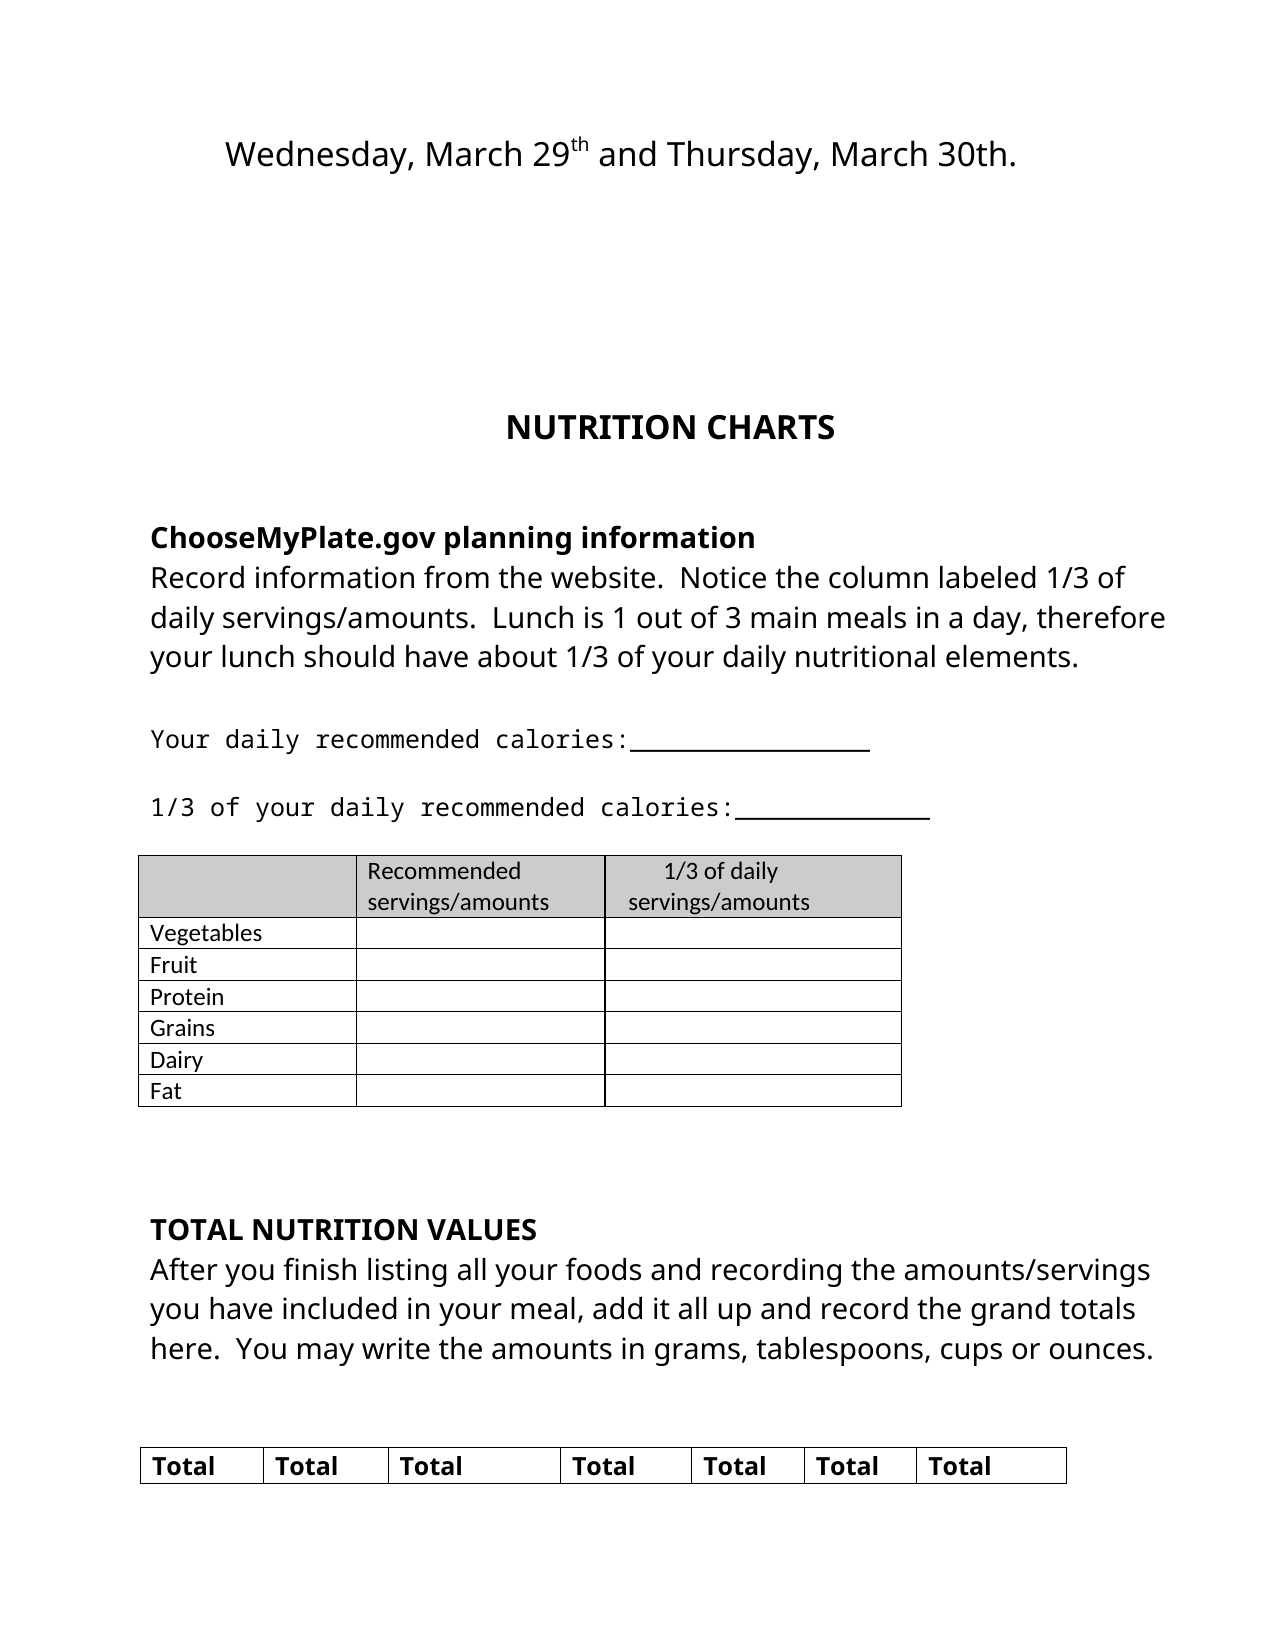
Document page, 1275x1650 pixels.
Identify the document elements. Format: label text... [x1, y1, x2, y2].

table_header Total Veggies [389, 1448, 560, 1482]
table_cell [606, 1044, 901, 1074]
table_cell Protein [139, 981, 356, 1011]
table_cell Fruit [139, 949, 356, 980]
text ChooseMyPlate.gov planning information [150, 518, 1191, 557]
table_cell [606, 1012, 901, 1043]
table_header Total Dairy [917, 1448, 1066, 1482]
table_cell [357, 981, 604, 1011]
table_cell [357, 1012, 604, 1043]
table_header Total Grains [805, 1448, 916, 1482]
text Your daily recommended calories:________________ [150, 722, 1191, 756]
table_header Recommended servings/amounts [357, 856, 604, 917]
table_cell [357, 1044, 604, 1074]
text NUTRITION CHARTS [150, 404, 1191, 478]
table_header Total Fats [264, 1448, 388, 1482]
table_cell [606, 981, 901, 1011]
table_cell [357, 949, 604, 980]
table_cell Dairy [139, 1044, 356, 1074]
text TOTAL NUTRITION VALUES [150, 1209, 1191, 1249]
table_header Total Protein [692, 1448, 804, 1482]
table_cell Vegetables [139, 918, 356, 948]
table_cell [357, 1075, 604, 1106]
text 1/3 of your daily recommended calories:_____________ [150, 790, 1191, 824]
table_cell Fat [139, 1075, 356, 1106]
table_header 1/3 of daily servings/amounts [606, 856, 901, 917]
table_header Total Fruit [561, 1448, 691, 1482]
table_cell Grains [139, 1012, 356, 1043]
text After you finish listing all your foods and recording the amounts/servings you have included in your meal, add it all up and record the grand totals here. You may write the amounts in grams, tablespoons, cups or ounces. [150, 1249, 1191, 1368]
table_cell [606, 1075, 901, 1106]
table_header [139, 856, 356, 917]
text Wednesday, March 29th and Thursday, March 30th. [150, 131, 1191, 177]
table_cell [606, 918, 901, 948]
table_header Total Calories [141, 1448, 263, 1482]
table_cell [357, 918, 604, 948]
text Record information from the website. Notice the column labeled 1/3 of daily servings/amounts. Lunch is 1 out of 3 main meals in a day, therefore your lunch should have about 1/3 of your daily nutritional elements. [150, 557, 1191, 676]
table_cell [606, 949, 901, 980]
